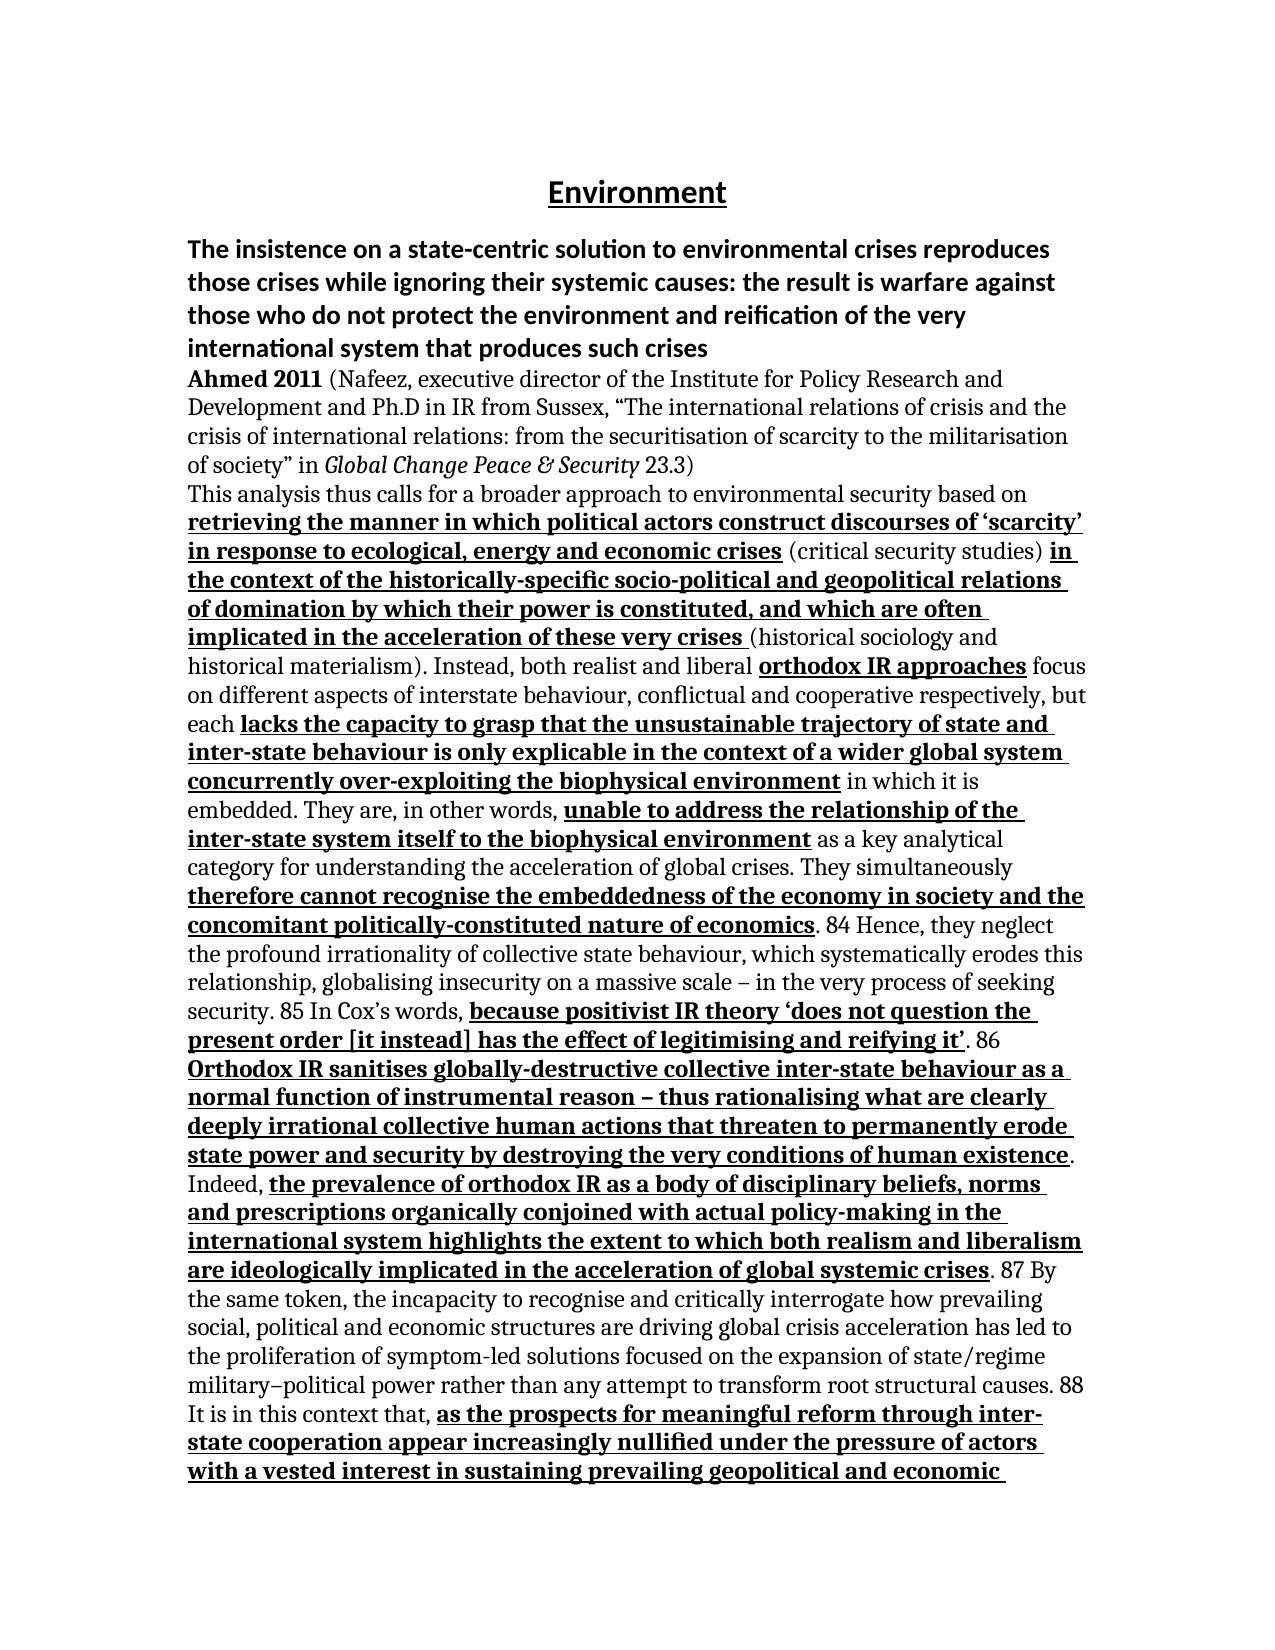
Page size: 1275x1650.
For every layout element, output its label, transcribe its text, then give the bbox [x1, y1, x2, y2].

subtitle The insistence on a state-centric solution to environmental crises reproduces those crises while ignoring their systemic causes: the result is warfare against those who do not protect the environment and reification of the very international system that produces such crises [187, 232, 1087, 364]
text Ahmed 2011 (Nafeez, executive director of the Institute for Policy Research and Development and Ph.D in IR from Sussex, “The international relations of crisis and the crisis of international relations: from the securitisation of scarcity to the militarisation of society” in Global Change Peace & Security 23.3) [187, 364, 1087, 479]
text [187, 479, 1087, 1486]
subtitle Environment [187, 171, 1087, 212]
